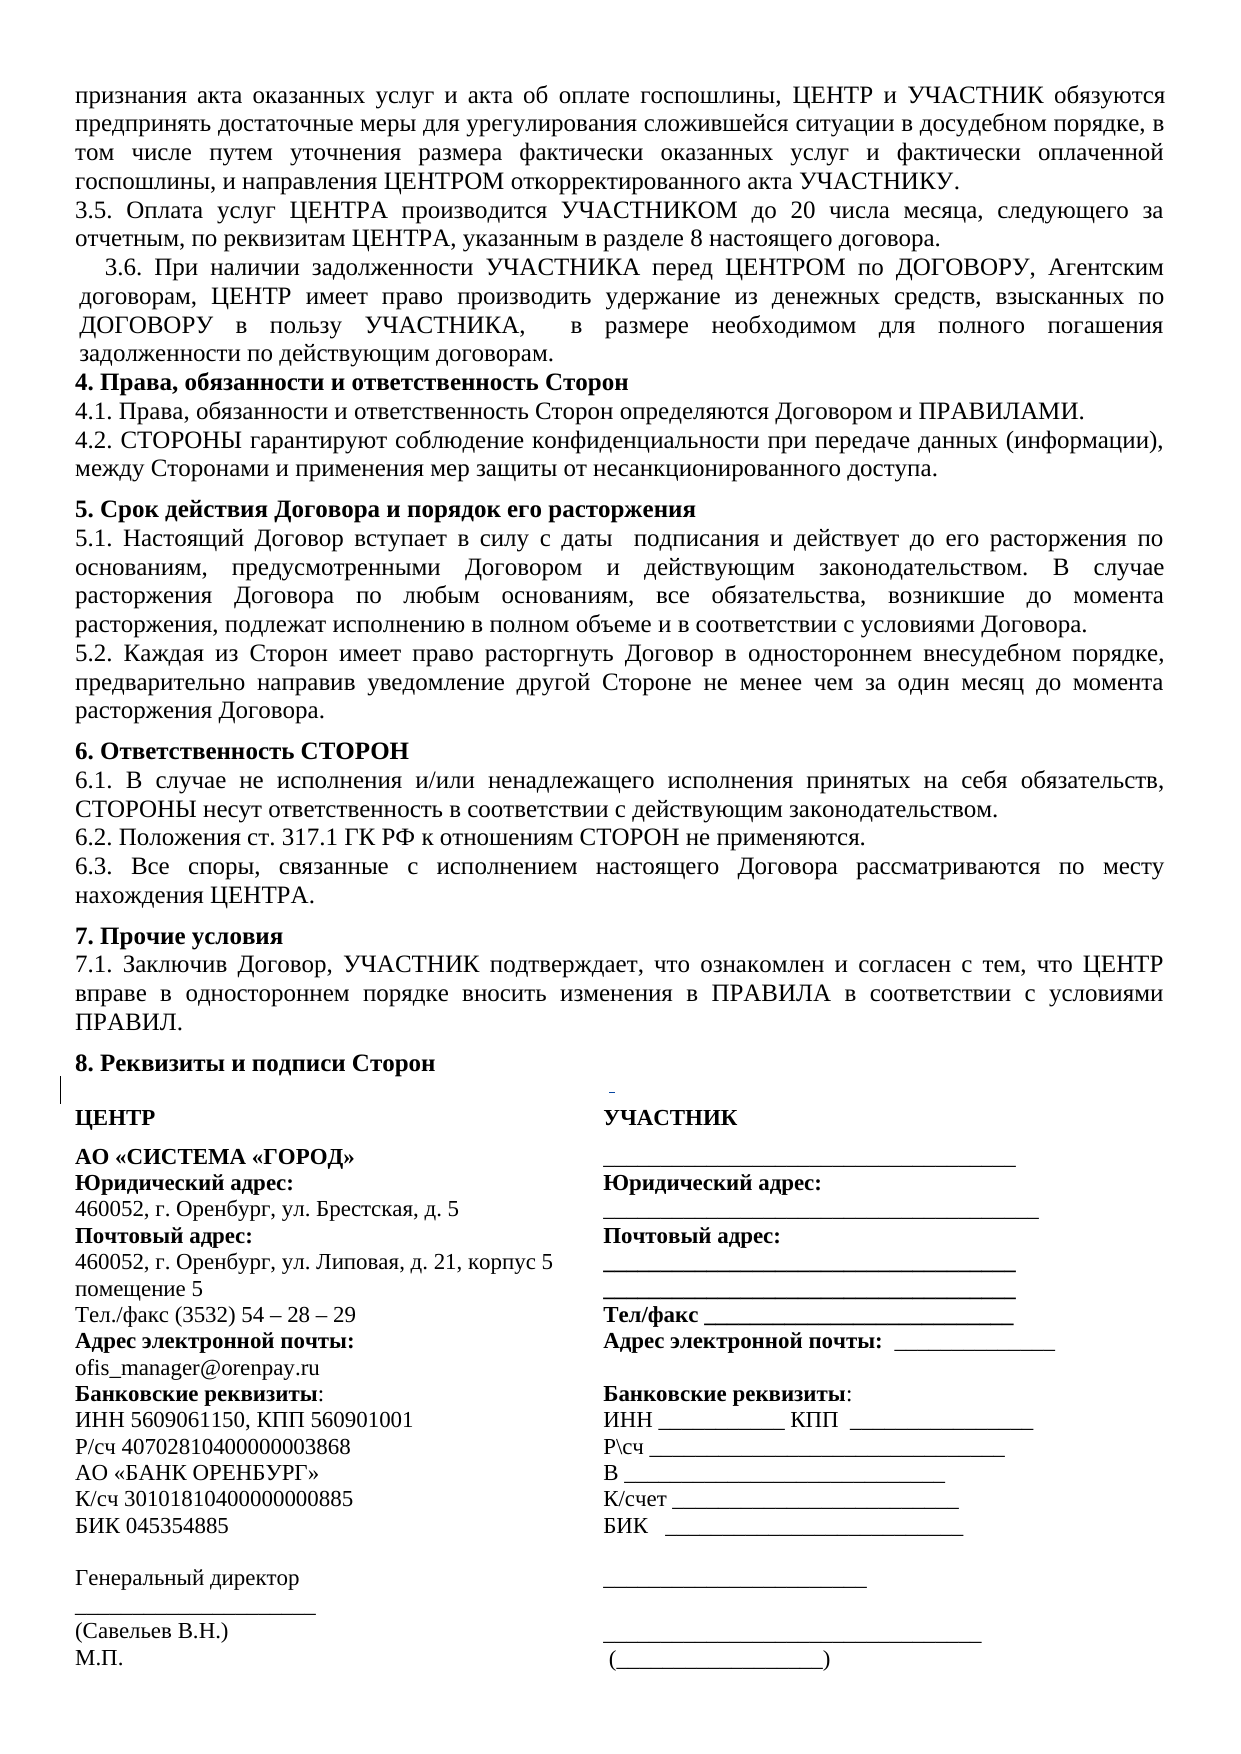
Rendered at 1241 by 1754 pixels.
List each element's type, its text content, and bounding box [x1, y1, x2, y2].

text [75, 80, 1165, 195]
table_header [64, 1076, 592, 1683]
text 4.2. СТОРОНЫ гарантируют соблюдение конфиденциальности при передаче данных (информации), между Сторонами и применения мер защиты от несанкционированного доступа. [75, 425, 1165, 482]
text 3.5. Оплата услуг ЦЕНТРА производится УЧАСТНИКОМ до 20 числа месяца, следующего за отчетным, по реквизитам ЦЕНТРА, указанным в разделе 8 настоящего договора. [75, 195, 1165, 252]
text 6.2. Положения ст. 317.1 ГК РФ к отношениям СТОРОН не применяются. [75, 822, 1165, 851]
text 5. Срок действия Договора и порядок его расторжения [75, 494, 1165, 523]
text 6. Ответственность СТОРОН [75, 736, 1165, 765]
text 3.6. При наличии задолженности УЧАСТНИКА перед ЦЕНТРОМ по ДОГОВОРУ, Агентским договорам, ЦЕНТР имеет право производить удержание из денежных средств, взысканных по ДОГОВОРУ в пользу УЧАСТНИКА, в размере необходимом для полного погашения задолженности по действующим договорам. [79, 252, 1165, 367]
text 6.3. Все споры, связанные с исполнением настоящего Договора рассматриваются по месту нахождения ЦЕНТРА. [75, 851, 1165, 909]
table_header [592, 1076, 1168, 1683]
text 5.2. Каждая из Сторон имеет право расторгнуть Договор в одностороннем внесудебном порядке, предварительно направив уведомление другой Стороне не менее чем за один месяц до момента расторжения Договора. [75, 638, 1165, 724]
text 5.1. Настоящий Договор вступает в силу с даты подписания и действует до его расторжения по основаниям, предусмотренными Договором и действующим законодательством. В случае расторжения Договора по любым основаниям, все обязательства, возникшие до момента расторжения, подлежат исполнению в полном объеме и в соответствии с условиями Договора. [75, 523, 1165, 638]
text 4.1. Права, обязанности и ответственность Сторон определяются Договором и ПРАВИЛАМИ. [75, 396, 1165, 425]
text 7. Прочие условия [75, 921, 1165, 949]
text 7.1. Заключив Договор, УЧАСТНИК подтверждает, что ознакомлен и согласен с тем, что ЦЕНТР вправе в одностороннем порядке вносить изменения в ПРАВИЛА в соответствии с условиями ПРАВИЛ. [75, 949, 1165, 1036]
text 8. Реквизиты и подписи Сторон [75, 1048, 1165, 1076]
text 4. Права, обязанности и ответственность Сторон [75, 367, 1165, 396]
text 6.1. В случае не исполнения и/или ненадлежащего исполнения принятых на себя обязательств, СТОРОНЫ несут ответственность в соответствии с действующим законодательством. [75, 765, 1165, 822]
